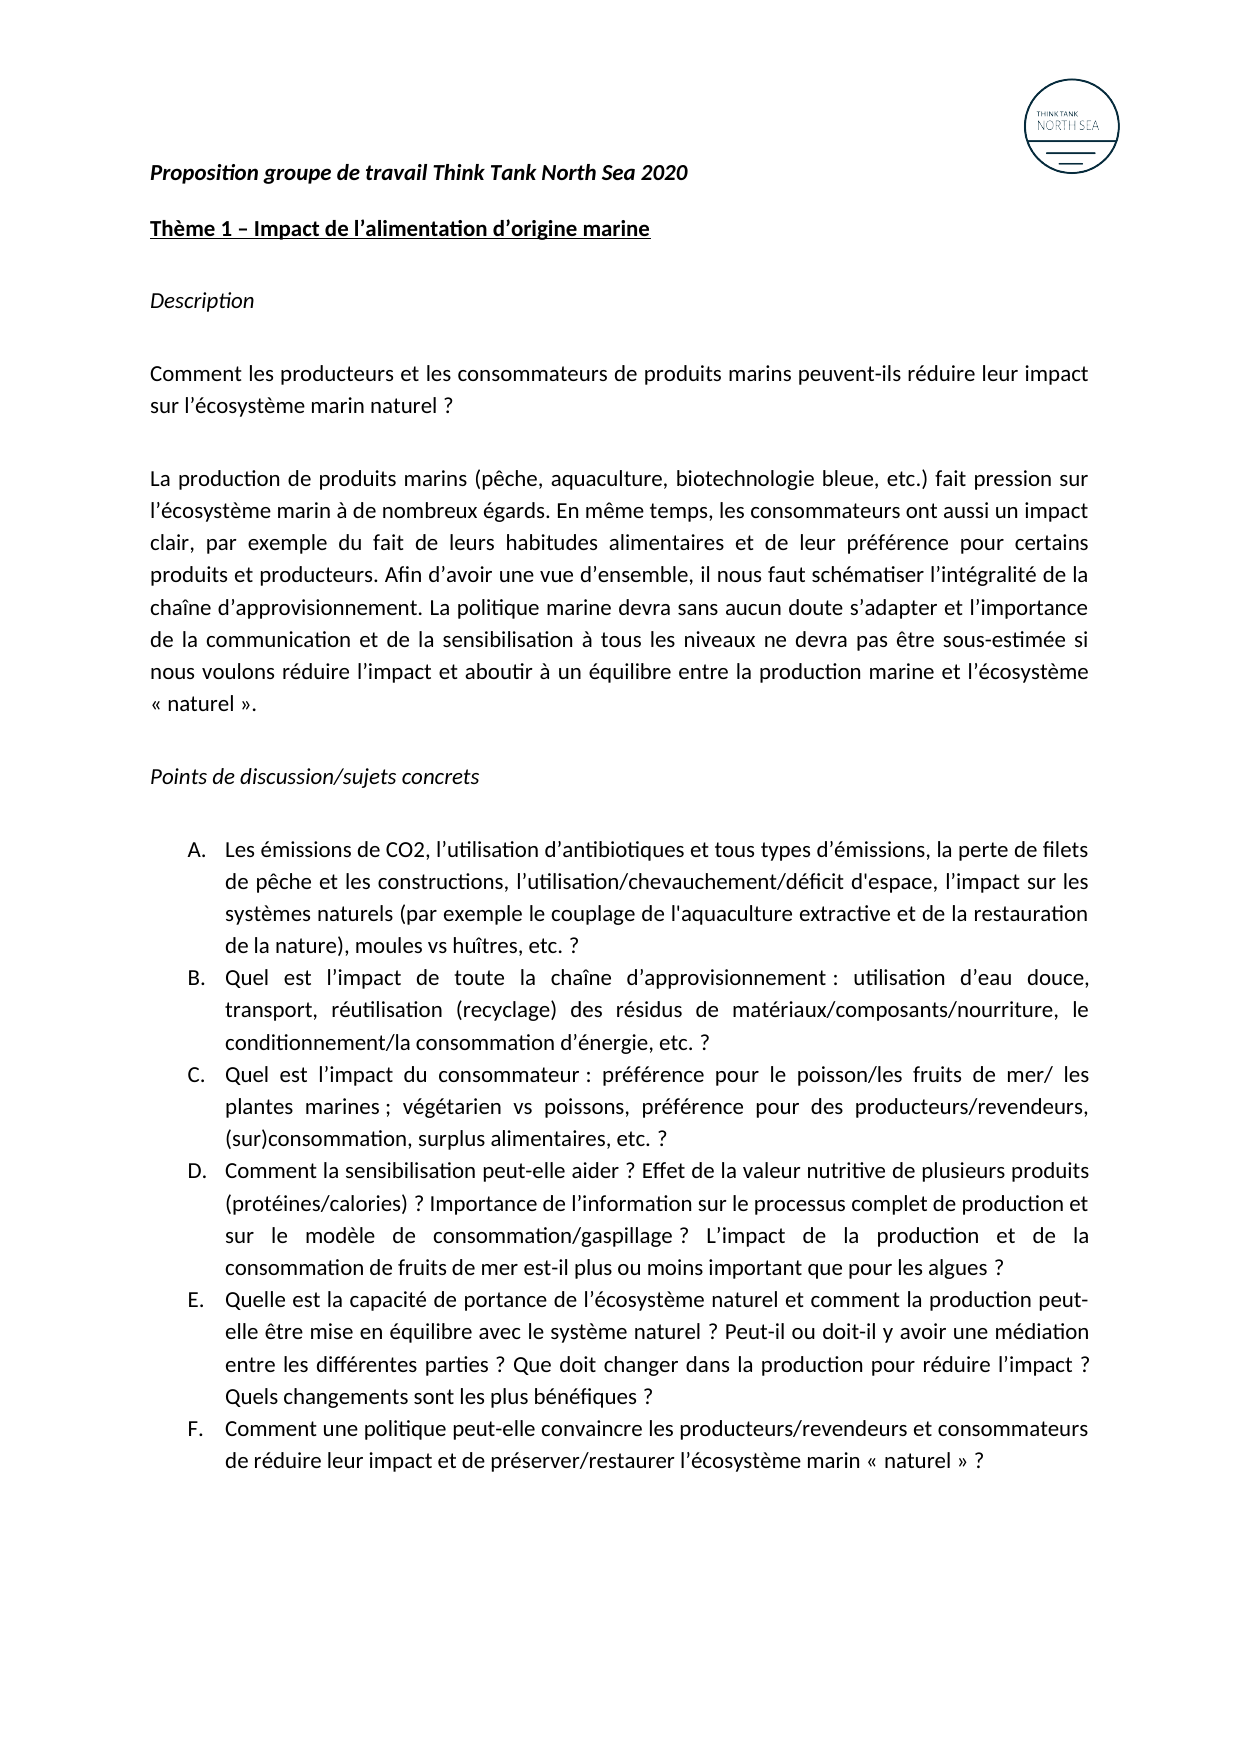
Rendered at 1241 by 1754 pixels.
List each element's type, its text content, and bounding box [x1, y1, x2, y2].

list Quel est l’impact de toute la chaîne d’approvisionnement : utilisation d’eau douce, transport, réutilisation (recyclage) des résidus de matériaux/composants/nourriture, le conditionnement/la consommation d’énergie, etc. ? [187, 963, 1090, 1056]
text La production de produits marins (pêche, aquaculture, biotechnologie bleue, etc.) fait pression sur l’écosystème marin à de nombreux égards. En même temps, les consommateurs ont aussi un impact clair, par exemple du fait de leurs habitudes alimentaires et de leur préférence pour certains produits et producteurs. Afin d’avoir une vue d’ensemble, il nous faut schématiser l’intégralité de la chaîne d’approvisionnement. La politique marine devra sans aucun doute s’adapter et l’importance de la communication et de la sensibilisation à tous les niveaux ne devra pas être sous-estimée si nous voulons réduire l’impact et aboutir à un équilibre entre la production marine et l’écosystème « naturel ». [150, 464, 1090, 717]
list Les émissions de CO2, l’utilisation d’antibiotiques et tous types d’émissions, la perte de filets de pêche et les constructions, l’utilisation/chevauchement/déficit d'espace, l’impact sur les systèmes naturels (par exemple le couplage de l'aquaculture extractive et de la restauration de la nature), moules vs huîtres, etc. ? [187, 835, 1090, 959]
text Points de discussion/sujets concrets [150, 762, 1090, 790]
text Comment les producteurs et les consommateurs de produits marins peuvent-ils réduire leur impact sur l’écosystème marin naturel ? [150, 359, 1090, 419]
text Thème 1 – Impact de l’alimentation d’origine marine [150, 214, 1090, 242]
list Quelle est la capacité de portance de l’écosystème naturel et comment la production peut-elle être mise en équilibre avec le système naturel ? Peut-il ou doit-il y avoir une médiation entre les différentes parties ? Que doit changer dans la production pour réduire l’impact ? Quels changements sont les plus bénéfiques ? [187, 1285, 1090, 1410]
picture [1017, 73, 1125, 180]
text Description [150, 286, 1090, 314]
list Quel est l’impact du consommateur : préférence pour le poisson/les fruits de mer/ les plantes marines ; végétarien vs poissons, préférence pour des producteurs/revendeurs, (sur)consommation, surplus alimentaires, etc. ? [187, 1060, 1090, 1152]
list Comment une politique peut-elle convaincre les producteurs/revendeurs et consommateurs de réduire leur impact et de préserver/restaurer l’écosystème marin « naturel » ? [187, 1414, 1090, 1474]
list Comment la sensibilisation peut-elle aider ? Effet de la valeur nutritive de plusieurs produits (protéines/calories) ? Importance de l’information sur le processus complet de production et sur le modèle de consommation/gaspillage ? L’impact de la production et de la consommation de fruits de mer est-il plus ou moins important que pour les algues ? [187, 1157, 1090, 1281]
